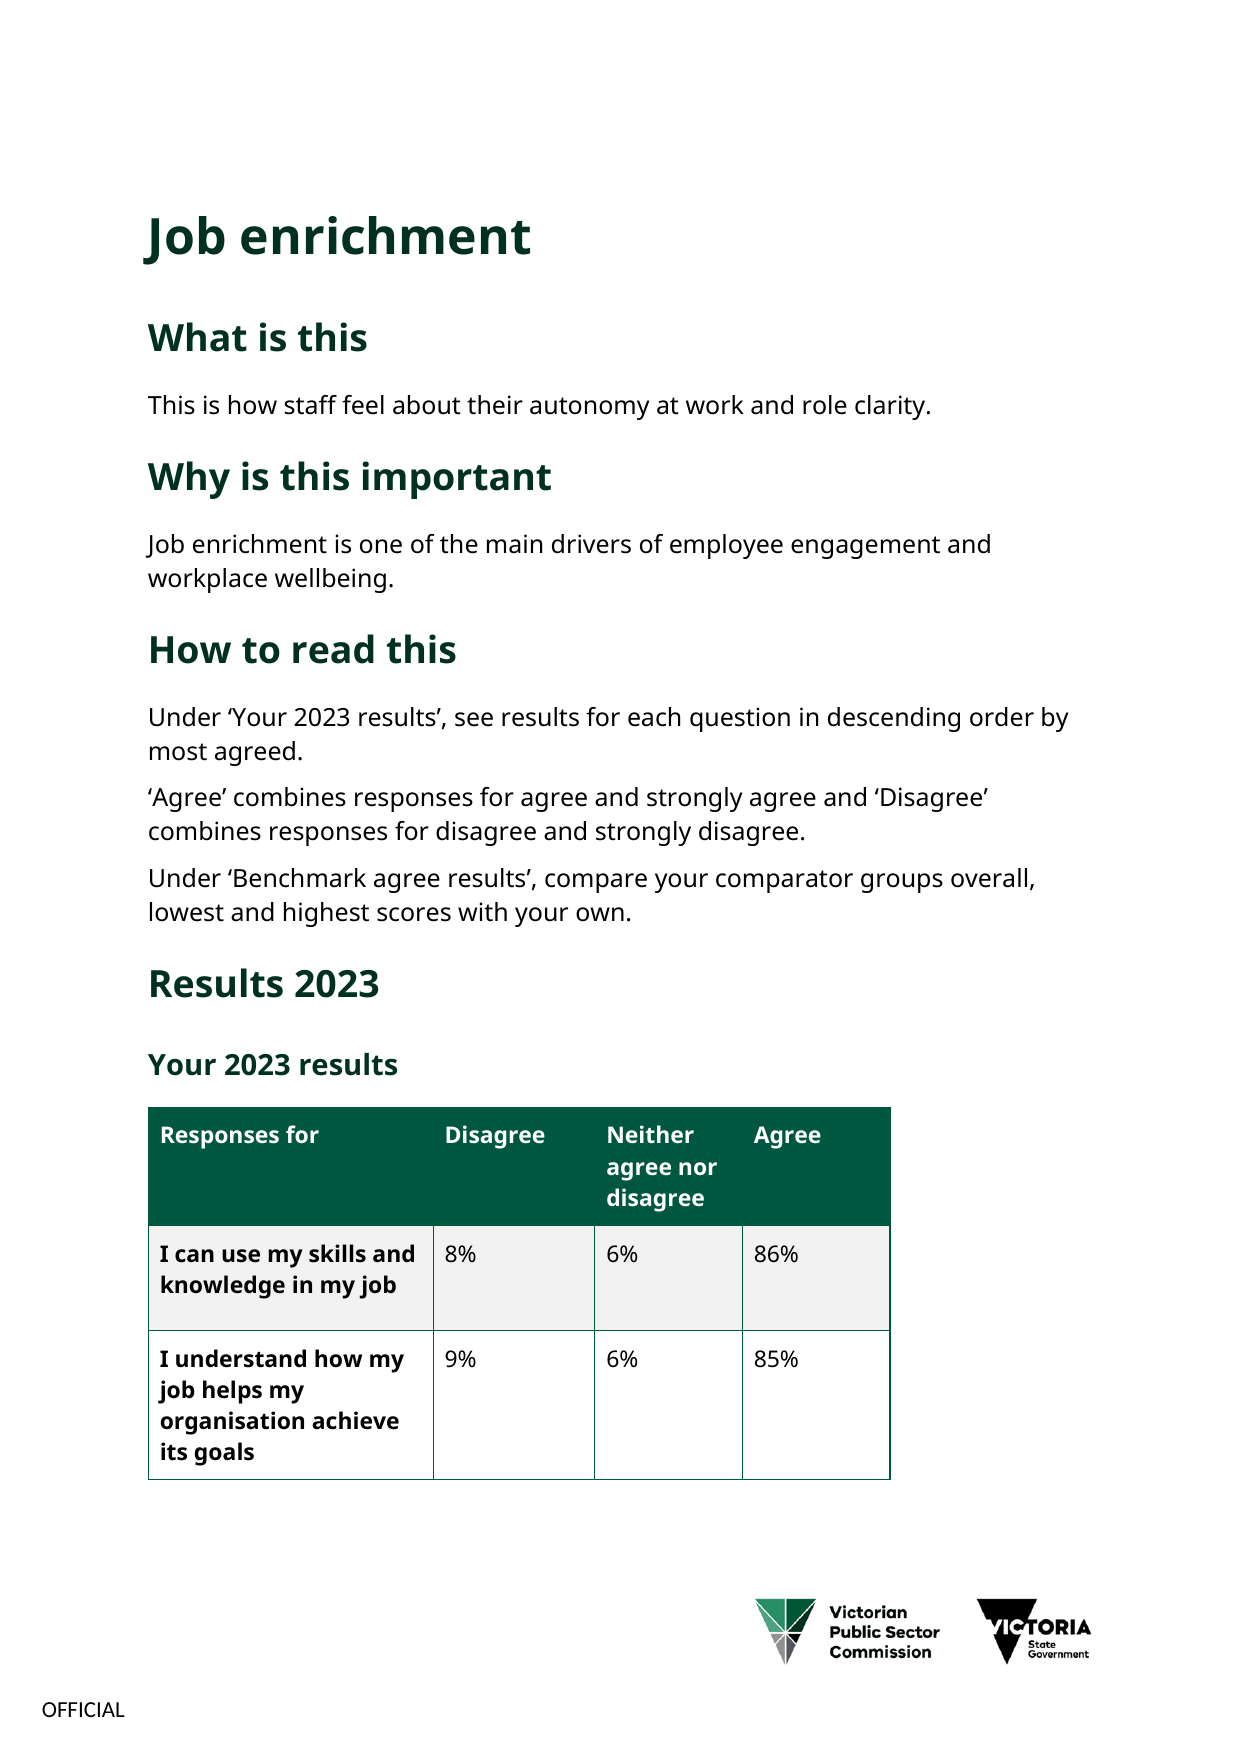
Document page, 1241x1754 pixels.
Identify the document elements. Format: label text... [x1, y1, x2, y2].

subtitle What is this [148, 311, 1092, 362]
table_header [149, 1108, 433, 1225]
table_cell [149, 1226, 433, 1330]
text Under ‘Benchmark agree results’, compare your comparator groups overall, lowest and highest scores with your own. [148, 861, 1092, 929]
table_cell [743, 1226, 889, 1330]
text Job enrichment is one of the main drivers of employee engagement and workplace wellbeing. [148, 526, 1092, 594]
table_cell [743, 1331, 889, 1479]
text This is how staff feel about their autonomy at work and role clarity. [148, 387, 1092, 421]
subtitle Your 2023 results [148, 1044, 1092, 1084]
picture [754, 1598, 1093, 1666]
text ‘Agree’ combines responses for agree and strongly agree and ‘Disagree’ combines responses for disagree and strongly disagree. [148, 780, 1092, 848]
subtitle Why is this important [148, 451, 1092, 502]
subtitle Job enrichment [148, 201, 1092, 269]
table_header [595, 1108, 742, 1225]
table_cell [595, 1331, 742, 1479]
text Under ‘Your 2023 results’, see results for each question in descending order by most agreed. [148, 699, 1092, 768]
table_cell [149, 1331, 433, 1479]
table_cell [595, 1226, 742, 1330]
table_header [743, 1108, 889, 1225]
subtitle How to read this [148, 624, 1092, 675]
subtitle Results 2023 [148, 958, 1092, 1009]
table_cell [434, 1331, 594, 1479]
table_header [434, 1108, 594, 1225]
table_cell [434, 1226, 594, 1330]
